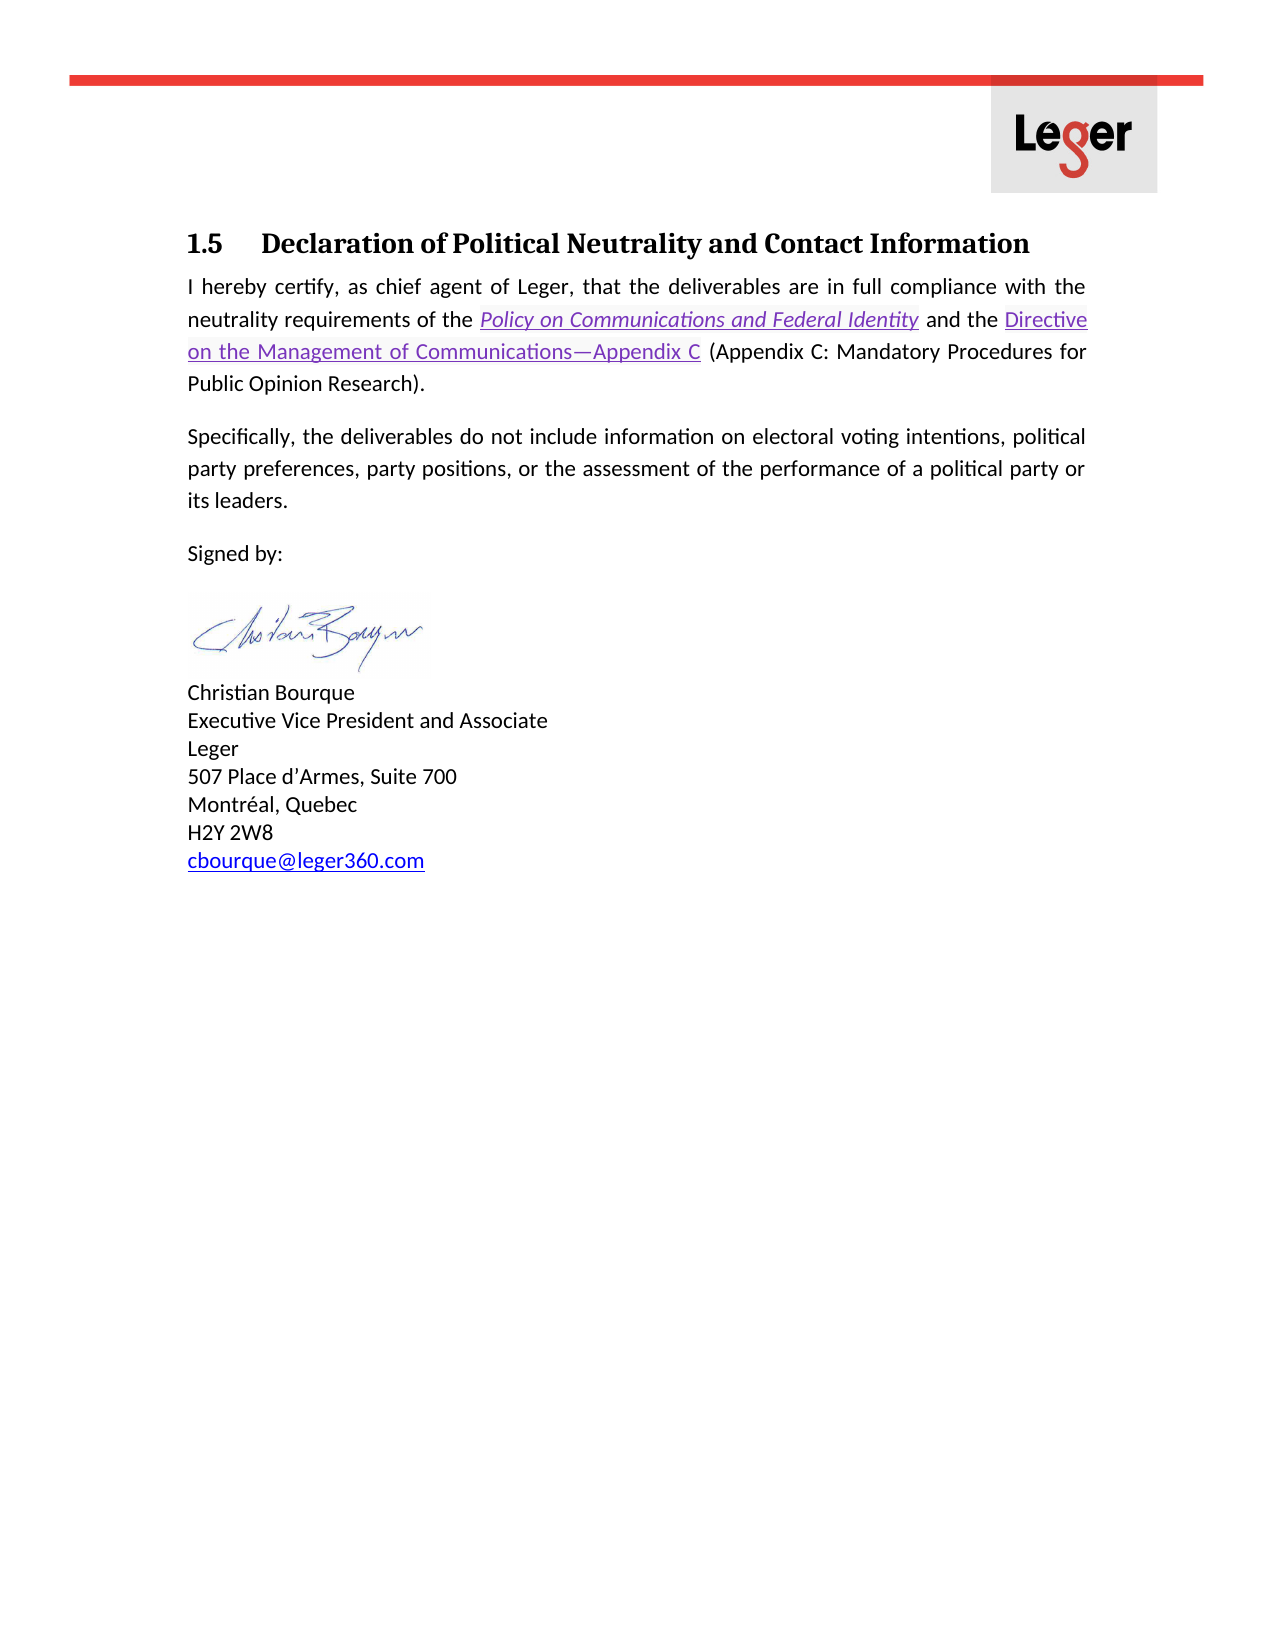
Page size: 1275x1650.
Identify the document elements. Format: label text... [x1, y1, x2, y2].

text cbourque@leger360.com [187, 847, 1087, 874]
text Executive Vice President and Associate [187, 706, 1087, 734]
text I hereby certify, as chief agent of Leger, that the deliverables are in full compliance with the neutrality requirements of the Policy on Communications and Federal Identity and the Directive on the Management of Communications—Appendix C (Appendix C: Mandatory Procedures for Public Opinion Research). [187, 272, 1087, 397]
text Specifically, the deliverables do not include information on electoral voting intentions, political party preferences, party positions, or the assessment of the performance of a political party or its leaders. [187, 422, 1087, 514]
subtitle 1.5 Declaration of Political Neutrality and Contact Information [187, 228, 1087, 261]
text Christian Bourque [187, 678, 1087, 706]
text Montréal, Quebec [187, 791, 1087, 818]
text Signed by: [187, 539, 1087, 567]
text 507 Place d’Armes, Suite 700 [187, 762, 1087, 791]
picture [0, 75, 1275, 193]
text Leger [187, 734, 1087, 762]
text H2Y 2W8 [187, 818, 1087, 847]
